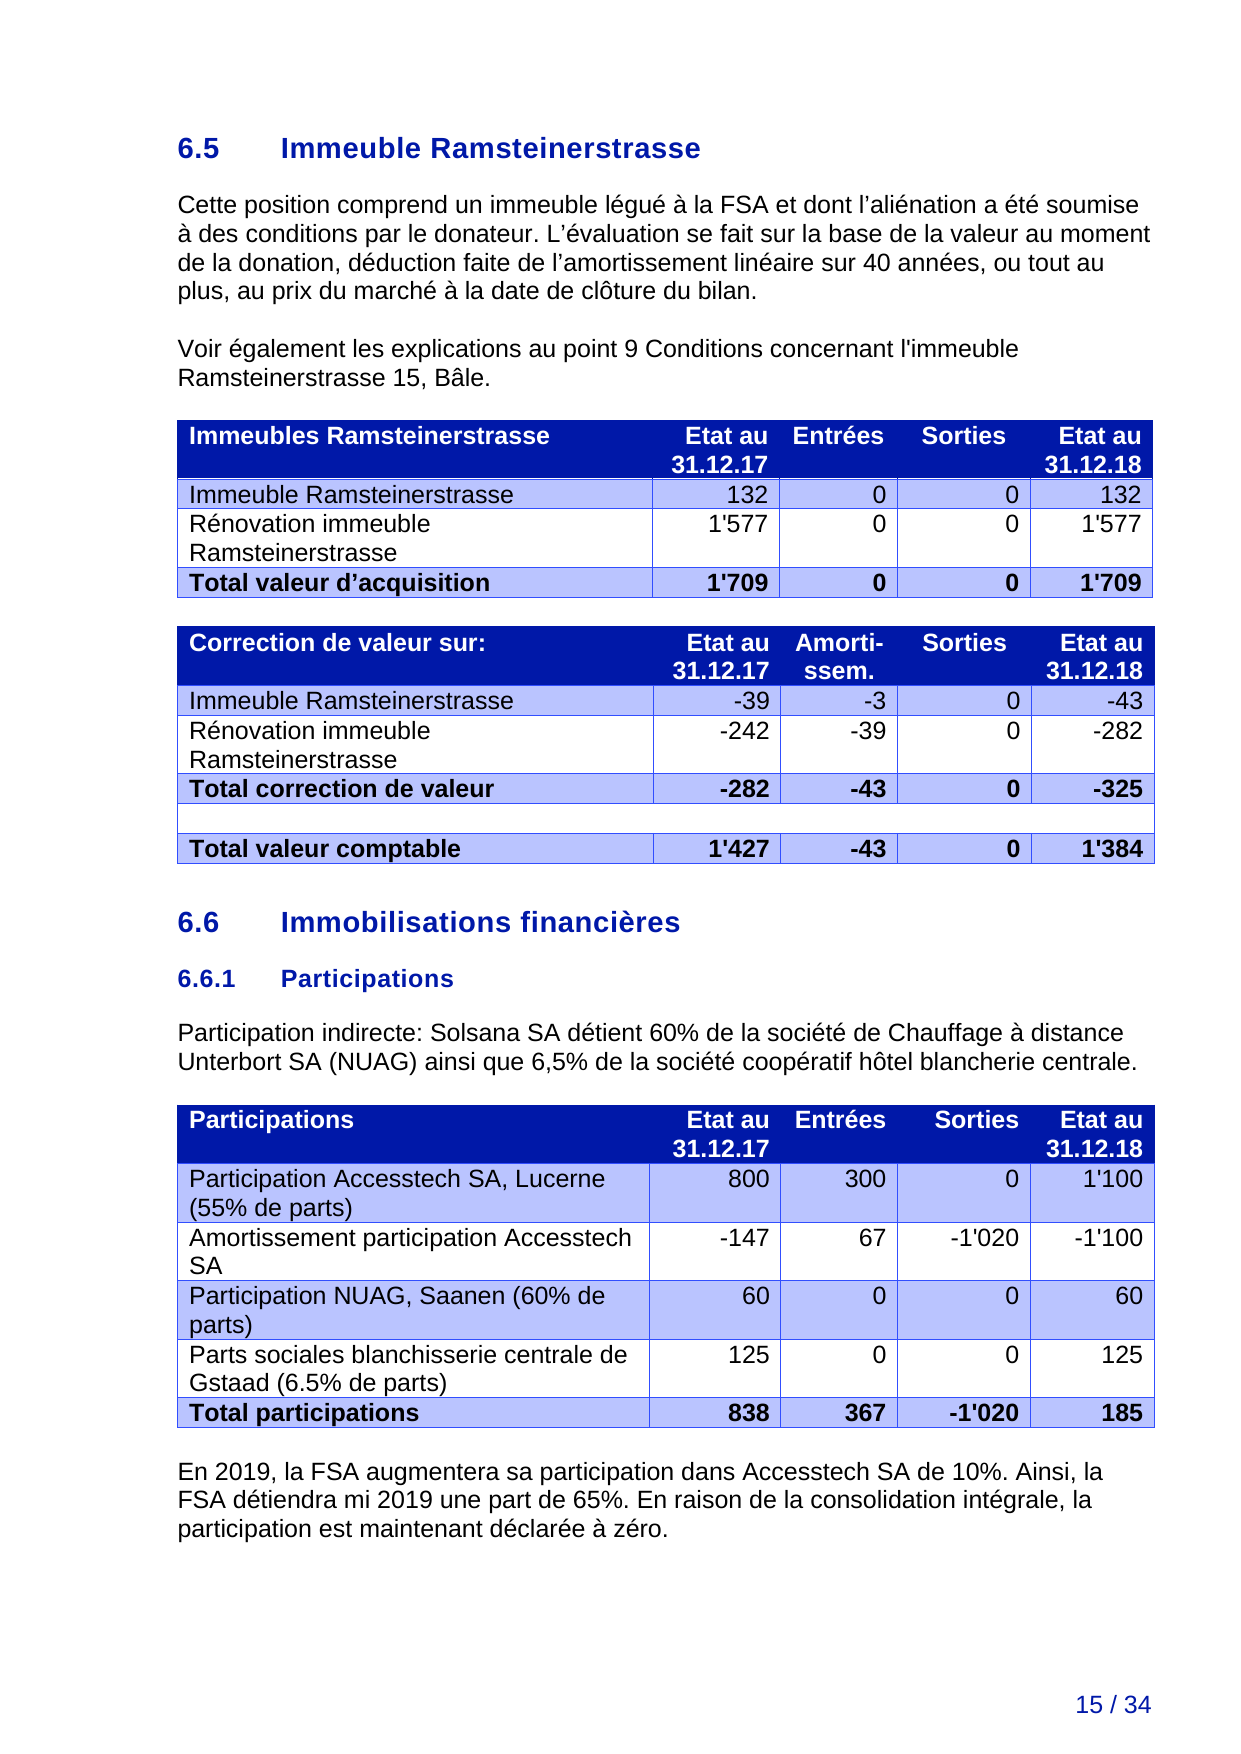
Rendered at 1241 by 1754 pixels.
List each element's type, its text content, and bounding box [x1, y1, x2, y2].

text Participation indirecte: Solsana SA détient 60% de la société de Chauffage à distance Unterbort SA (NUAG) ainsi que 6,5% de la société coopératif hôtel blancherie centrale. [177, 1018, 1152, 1076]
table_cell 60 [1031, 1281, 1154, 1339]
table_header Etat au 31.12.18 [1031, 1106, 1154, 1163]
table_cell Immeuble Ramsteinerstrasse [178, 686, 653, 715]
table_cell 67 [781, 1223, 897, 1280]
table_cell 1'577 [1031, 509, 1152, 567]
table_cell -43 [781, 774, 897, 803]
table_cell -1'020 [898, 1398, 1030, 1427]
table_cell 0 [780, 509, 897, 567]
table_cell 132 [653, 480, 779, 508]
table_cell 0 [898, 774, 1031, 803]
table_header Correction de valeur sur: [178, 628, 653, 685]
table_header Immeubles Ramsteinerstrasse [178, 421, 652, 478]
text En 2019, la FSA augmentera sa participation dans Accesstech SA de 10%. Ainsi, la FSA détiendra mi 2019 une part de 65%. En raison de la consolidation intégrale, la participation est maintenant déclarée à zéro. [177, 1457, 1152, 1543]
text Participations [177, 964, 1152, 993]
table_cell 300 [781, 1164, 897, 1222]
table_cell Rénovation immeuble Ramsteinerstrasse [178, 716, 653, 773]
table_cell 0 [898, 686, 1031, 715]
table_header Etat au 31.12.18 [1032, 628, 1154, 685]
table_cell 0 [898, 716, 1031, 773]
table_cell 0 [781, 1340, 897, 1397]
table_cell 1'709 [653, 568, 779, 597]
table_cell Total valeur comptable [178, 834, 653, 863]
table_cell 60 [650, 1281, 780, 1339]
text Immobilisations financières [177, 905, 1152, 938]
table_cell [178, 804, 1154, 833]
table_cell 0 [898, 568, 1030, 597]
table_header Participations [178, 1106, 649, 1163]
table_cell -39 [654, 686, 780, 715]
table_cell -43 [1032, 686, 1154, 715]
table_cell Total correction de valeur [178, 774, 653, 803]
table_cell 132 [1031, 480, 1152, 508]
table_header Etat au 31.12.17 [653, 421, 779, 478]
table_cell Total valeur d’acquisition [178, 568, 652, 597]
table_cell -1'020 [898, 1223, 1030, 1280]
text Voir également les explications au point 9 Conditions concernant l'immeuble Ramsteinerstrasse 15, Bâle. [177, 334, 1152, 391]
table_header Etat au 31.12.17 [654, 628, 780, 685]
text Immeuble Ramsteinerstrasse [177, 131, 1152, 164]
table_cell -3 [781, 686, 897, 715]
table_cell -39 [781, 716, 897, 773]
table_cell Parts sociales blanchisserie centrale de Gstaad (6.5% de parts) [178, 1340, 649, 1397]
table_header Amorti-ssem. [781, 628, 897, 685]
table_cell 0 [898, 509, 1030, 567]
table_cell 185 [1031, 1398, 1154, 1427]
table_cell 1'384 [1032, 834, 1154, 863]
table_cell -1'100 [1031, 1223, 1154, 1280]
table_cell 1'709 [1031, 568, 1152, 597]
table_cell 0 [898, 1340, 1030, 1397]
table_cell 1'577 [653, 509, 779, 567]
table_cell 1'427 [654, 834, 780, 863]
table_cell 0 [898, 834, 1031, 863]
table_cell 125 [1031, 1340, 1154, 1397]
table_header Etat au 31.12.18 [1031, 421, 1152, 478]
table_cell -282 [1032, 716, 1154, 773]
table_header Etat au 31.12.17 [650, 1106, 780, 1163]
table_cell Amortissement participation Accesstech SA [178, 1223, 649, 1280]
table_header Sorties [898, 421, 1030, 478]
table_header Entrées [781, 1106, 897, 1163]
table_cell 0 [898, 1164, 1030, 1222]
table_cell -282 [654, 774, 780, 803]
table_cell 0 [780, 568, 897, 597]
text Cette position comprend un immeuble légué à la FSA et dont l’aliénation a été soumise à des conditions par le donateur. L’évaluation se fait sur la base de la valeur au moment de la donation, déduction faite de l’amortissement linéaire sur 40 années, ou tout au plus, au prix du marché à la date de clôture du bilan. [177, 190, 1152, 305]
table_cell Participation NUAG, Saanen (60% de parts) [178, 1281, 649, 1339]
table_cell 0 [781, 1281, 897, 1339]
table_header Sorties [898, 628, 1031, 685]
table_cell 125 [650, 1340, 780, 1397]
table_cell Immeuble Ramsteinerstrasse [178, 480, 652, 508]
table_cell -242 [654, 716, 780, 773]
table_header Entrées [780, 421, 897, 478]
table_cell 838 [650, 1398, 780, 1427]
table_cell 0 [898, 1281, 1030, 1339]
table_cell 800 [650, 1164, 780, 1222]
table_cell 0 [898, 480, 1030, 508]
table_cell -43 [781, 834, 897, 863]
table_cell 367 [781, 1398, 897, 1427]
table_cell Total participations [178, 1398, 649, 1427]
table_cell Participation Accesstech SA, Lucerne (55% de parts) [178, 1164, 649, 1222]
table_cell Rénovation immeuble Ramsteinerstrasse [178, 509, 652, 567]
table_cell 0 [780, 480, 897, 508]
table_cell 1'100 [1031, 1164, 1154, 1222]
table_header Sorties [898, 1106, 1030, 1163]
table_cell -147 [650, 1223, 780, 1280]
table_cell -325 [1032, 774, 1154, 803]
